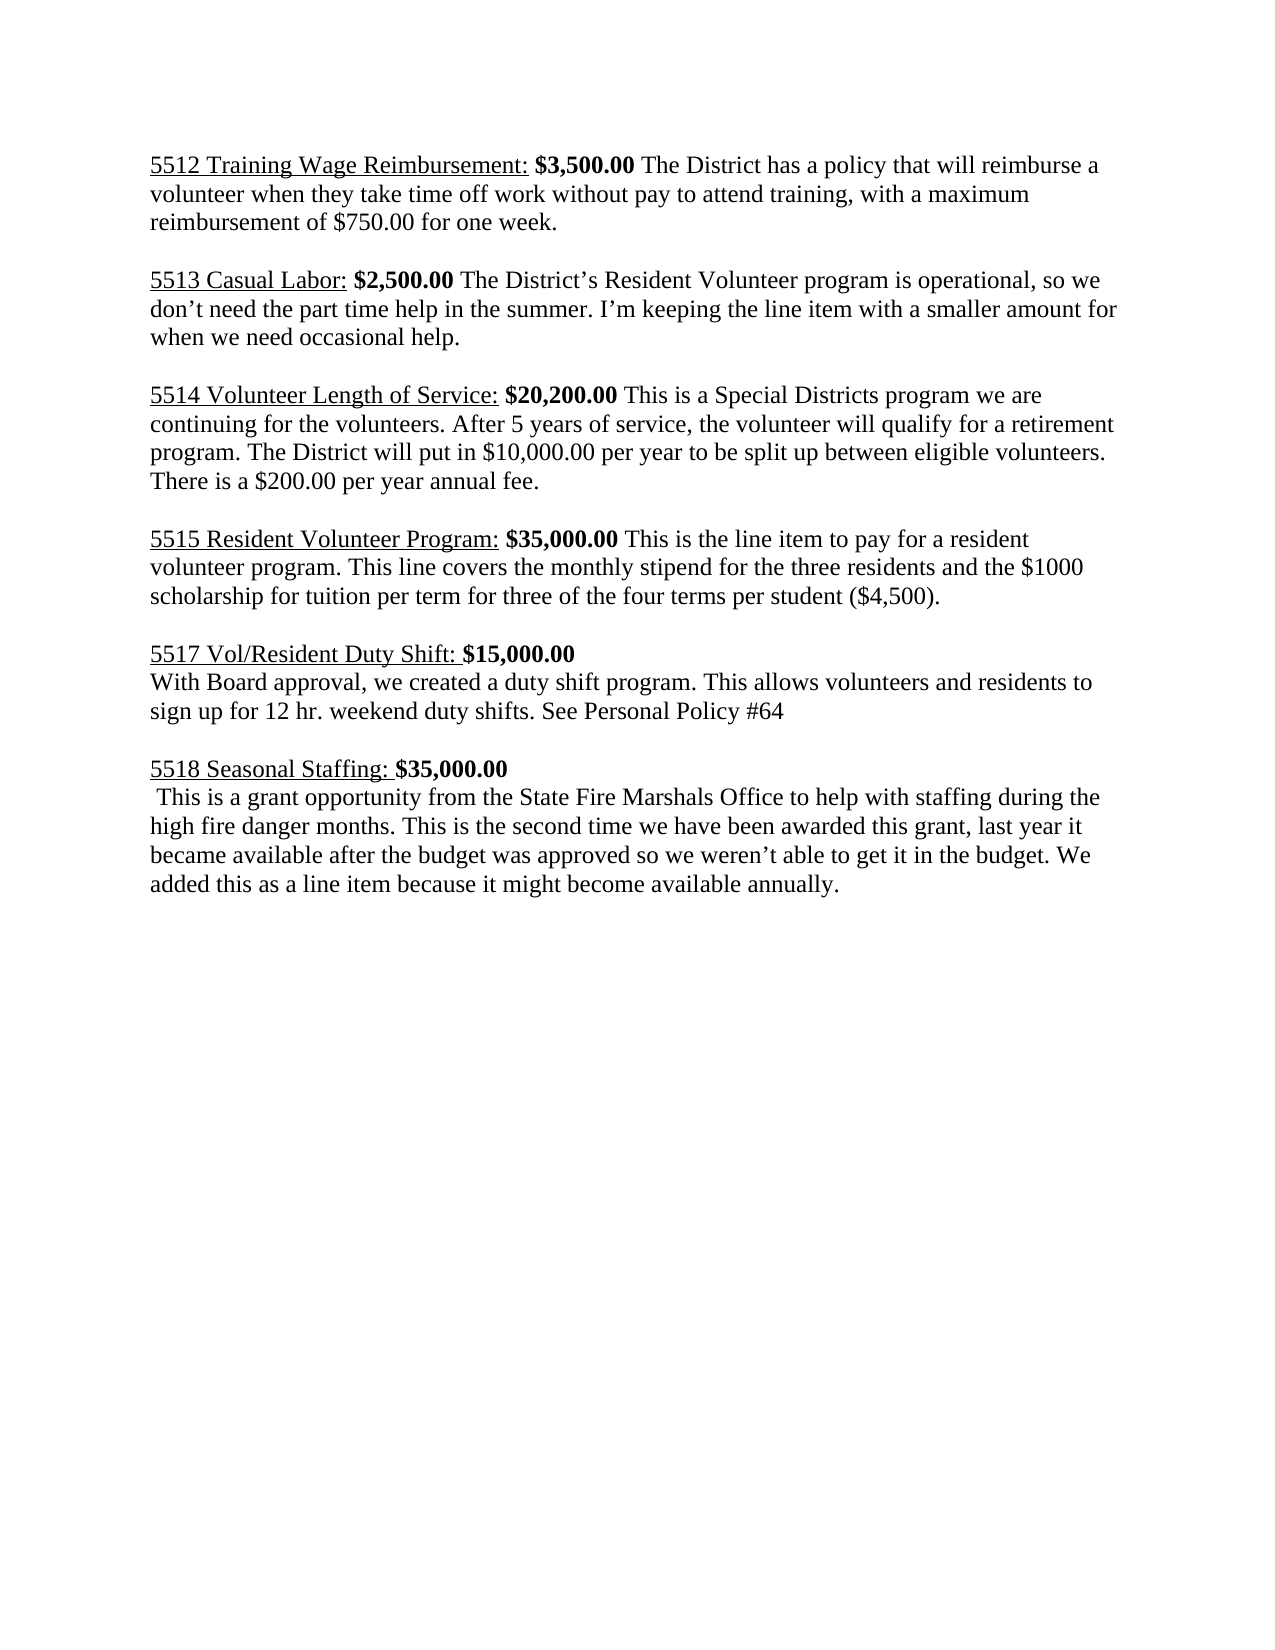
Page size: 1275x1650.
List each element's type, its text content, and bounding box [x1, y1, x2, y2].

text 5515 Resident Volunteer Program: $35,000.00 This is the line item to pay for a resident volunteer program. This line covers the monthly stipend for the three residents and the $1000 scholarship for tuition per term for three of the four terms per student ($4,500). [150, 524, 1125, 610]
text 5512 Training Wage Reimbursement: $3,500.00 The District has a policy that will reimburse a volunteer when they take time off work without pay to attend training, with a maximum reimbursement of $750.00 for one week. [150, 150, 1125, 236]
text 5518 Seasonal Staffing: $35,000.00 [150, 754, 1125, 782]
text 5513 Casual Labor: $2,500.00 The District’s Resident Volunteer program is operational, so we don’t need the part time help in the summer. I’m keeping the line item with a smaller amount for when we need occasional help. [150, 265, 1125, 351]
text This is a grant opportunity from the State Fire Marshals Office to help with staffing during the high fire danger months. This is the second time we have been awarded this grant, last year it became available after the budget was approved so we weren’t able to get it in the budget. We added this as a line item because it might become available annually. [150, 782, 1125, 897]
text 5514 Volunteer Length of Service: $20,200.00 This is a Special Districts program we are continuing for the volunteers. After 5 years of service, the volunteer will qualify for a retirement program. The District will put in $10,000.00 per year to be split up between eligible volunteers. There is a $200.00 per year annual fee. [150, 380, 1125, 495]
text With Board approval, we created a duty shift program. This allows volunteers and residents to sign up for 12 hr. weekend duty shifts. See Personal Policy #64 [150, 667, 1125, 725]
text 5517 Vol/Resident Duty Shift: $15,000.00 [150, 639, 1125, 667]
